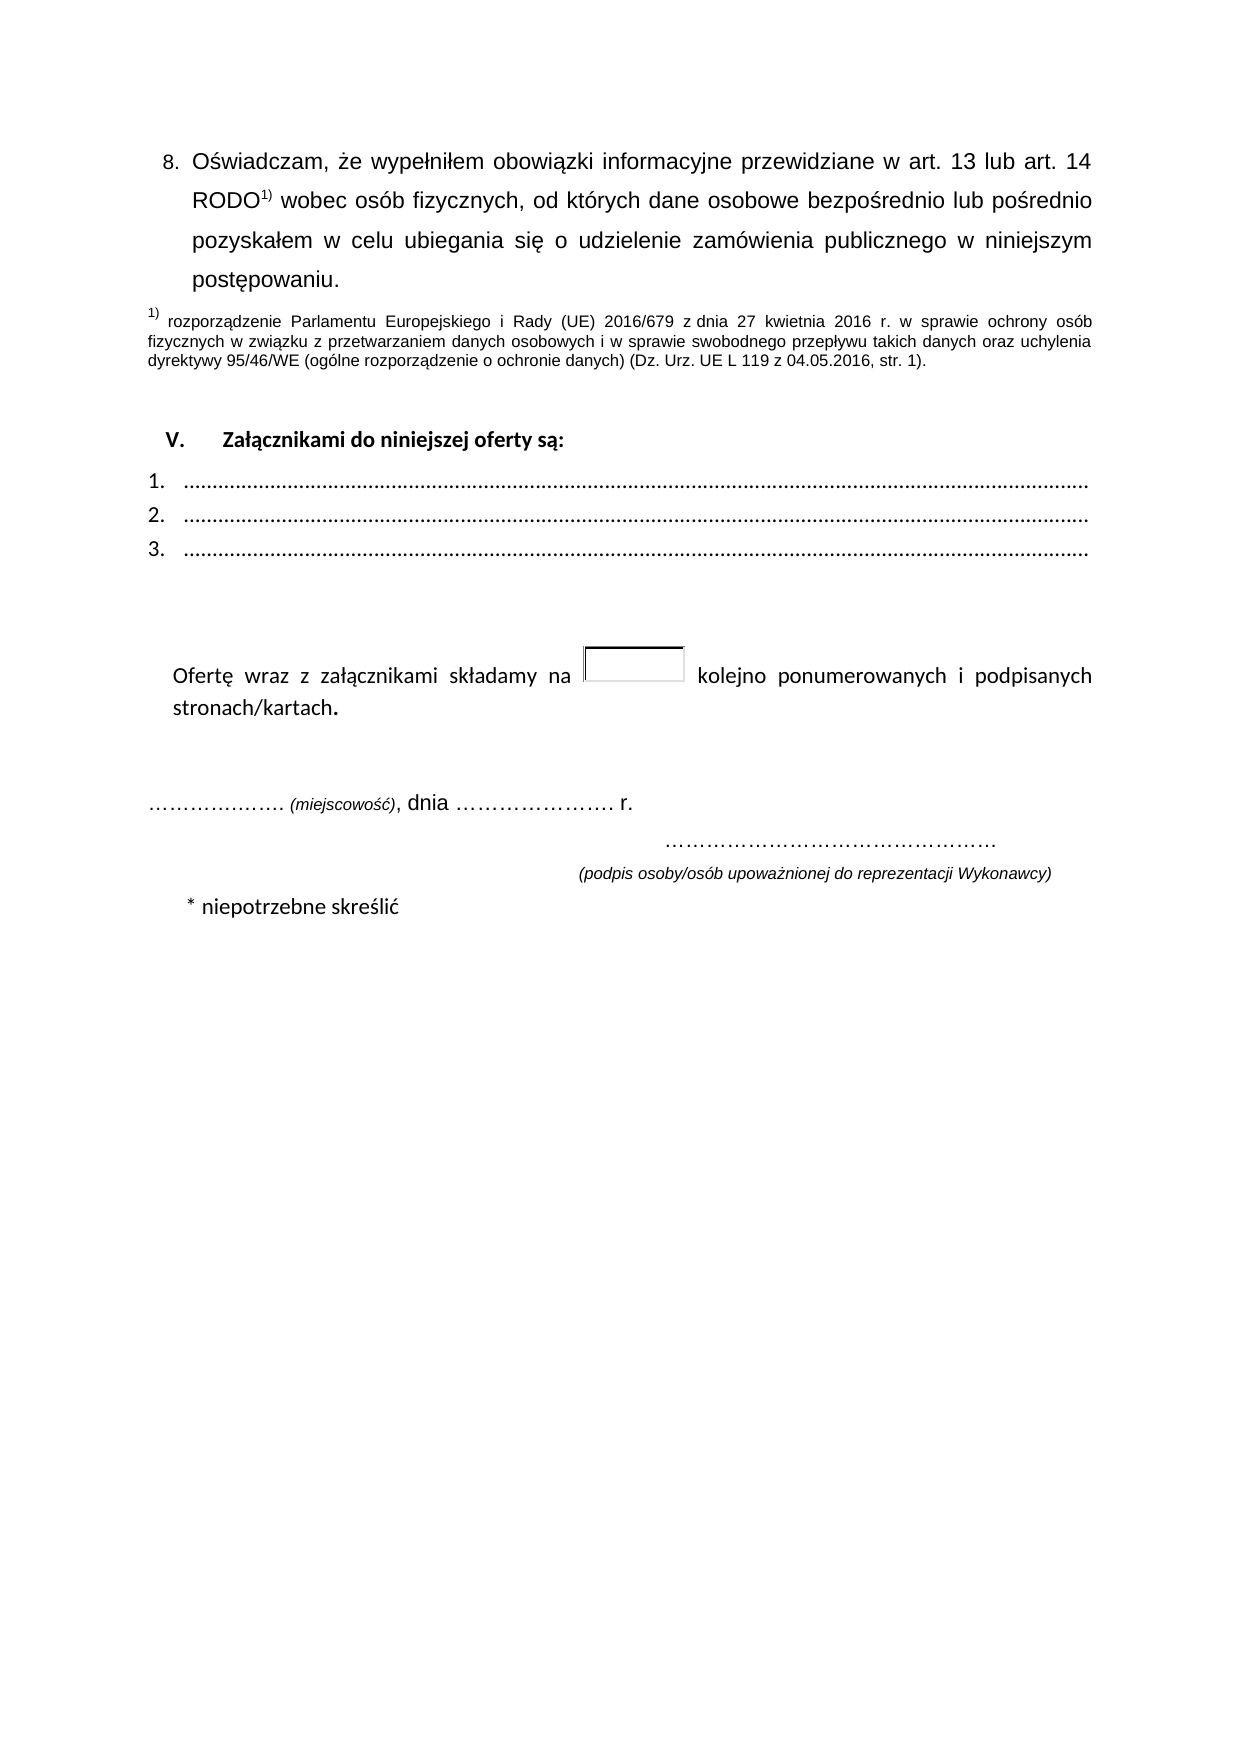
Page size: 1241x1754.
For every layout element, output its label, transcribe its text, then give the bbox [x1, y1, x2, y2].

list Oświadczam, że wypełniłem obowiązki informacyjne przewidziane w art. 13 lub art. 14 RODO1) wobec osób fizycznych, od których dane osobowe bezpośrednio lub pośrednio pozyskałem w celu ubiegania się o udzielenie zamówienia publicznego w niniejszym postępowaniu. [162, 148, 1093, 292]
list ............................................................................................................................................................. [148, 500, 1093, 528]
list Załącznikami do niniejszej oferty są: [185, 426, 1093, 453]
text 1) rozporządzenie Parlamentu Europejskiego i Rady (UE) 2016/679 z dnia 27 kwietnia 2016 r. w sprawie ochrony osób fizycznych w związku z przetwarzaniem danych osobowych i w sprawie swobodnego przepływu takich danych oraz uchylenia dyrektywy 95/46/WE (ogólne rozporządzenie o ochronie danych) (Dz. Urz. UE L 119 z 04.05.2016, str. 1). [148, 306, 1093, 370]
text ………………………………………… [148, 827, 1093, 851]
text ………….……. (miejscowość), dnia …………………. r. [148, 790, 1093, 815]
text (podpis osoby/osób upoważnionej do reprezentacji Wykonawcy) [148, 863, 1093, 883]
list ............................................................................................................................................................. [148, 466, 1093, 494]
text Ofertę wraz z załącznikami składamy na kolejno ponumerowanych i podpisanych stronach/kartach. [173, 646, 1093, 721]
text * niepotrzebne skreślić [185, 892, 1093, 920]
list ............................................................................................................................................................. [148, 534, 1093, 563]
